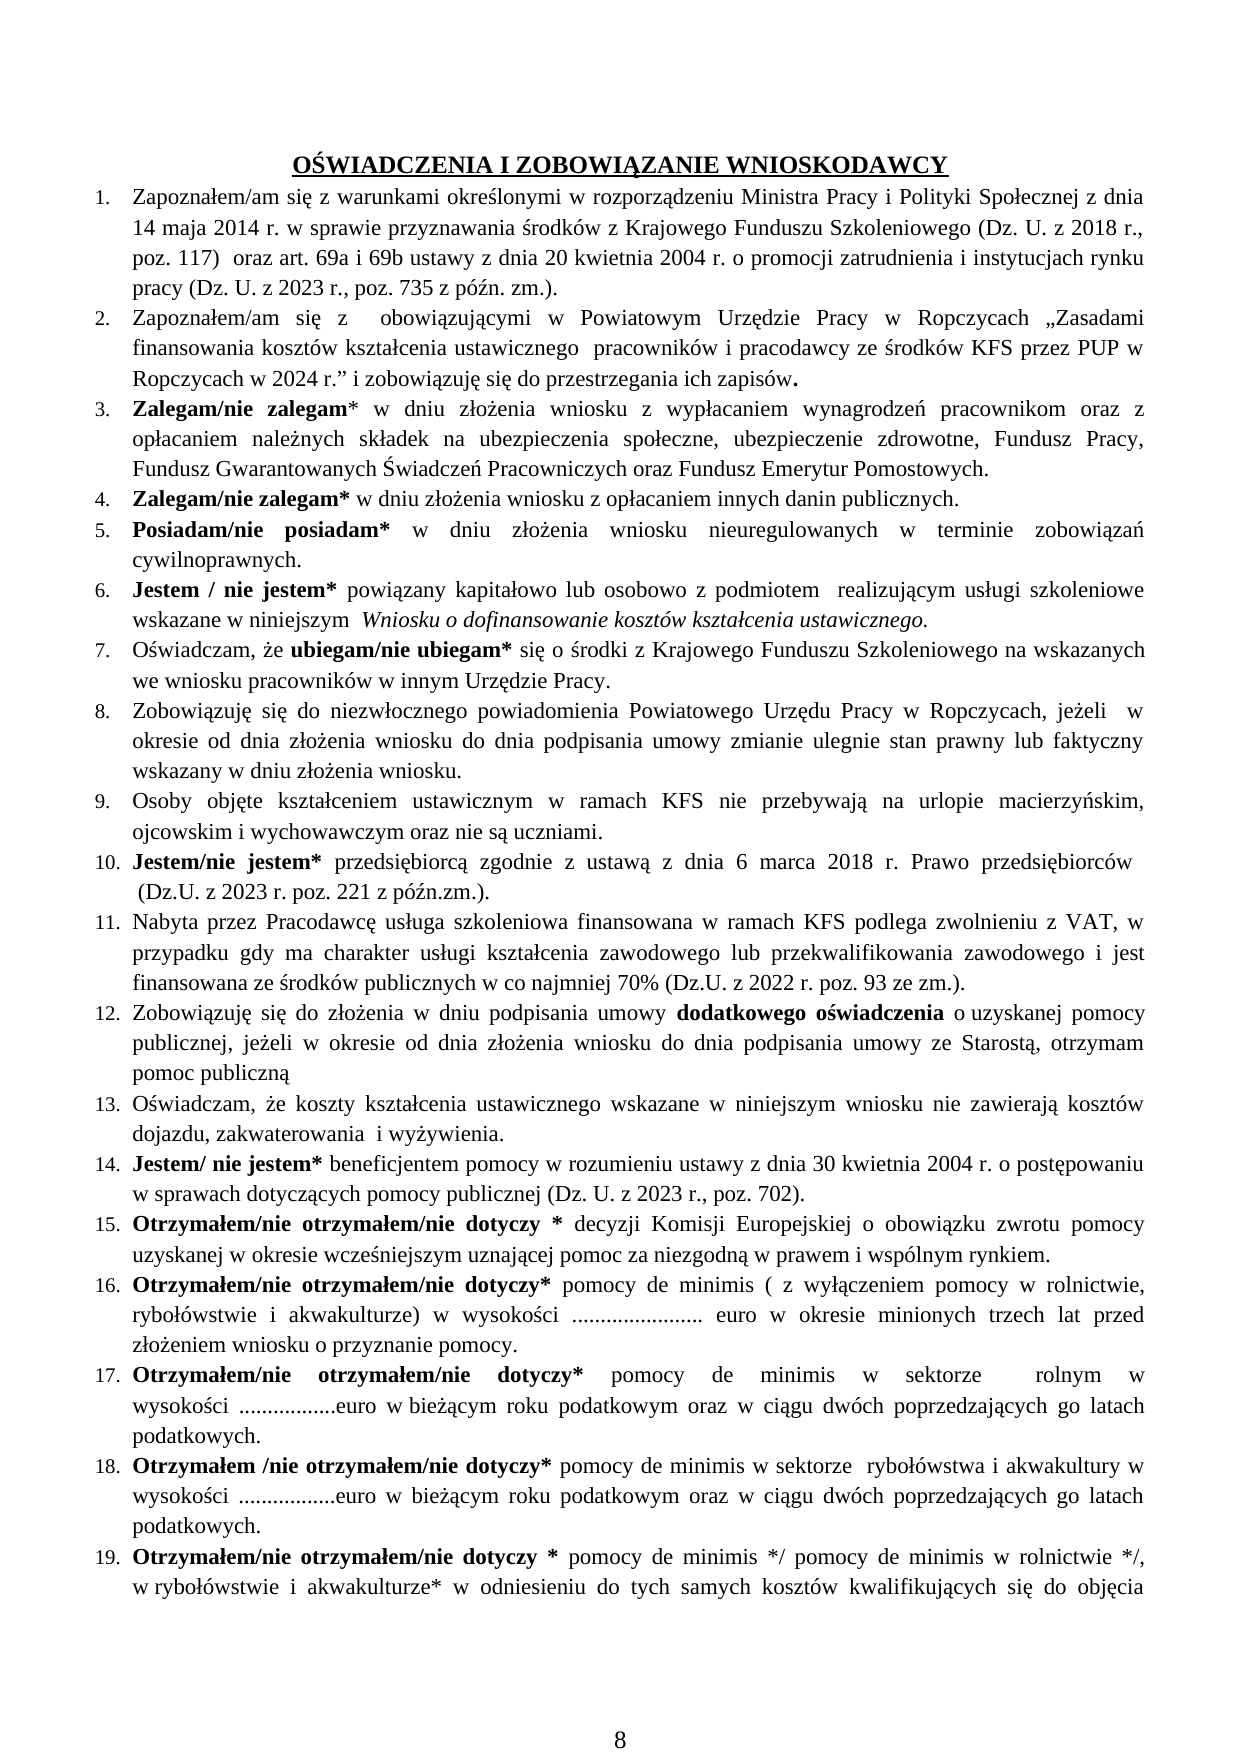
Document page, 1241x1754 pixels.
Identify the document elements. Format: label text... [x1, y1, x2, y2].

list Otrzymałem /nie otrzymałem/nie dotyczy* pomocy de minimis w sektorze rybołówstwa i akwakultury w wysokości .................euro w bieżącym roku podatkowym oraz w ciągu dwóch poprzedzających go latach podatkowych. [94, 1452, 1146, 1539]
list Otrzymałem/nie otrzymałem/nie dotyczy* pomocy de minimis w sektorze rolnym w wysokości .................euro w bieżącym roku podatkowym oraz w ciągu dwóch poprzedzających go latach podatkowych. [94, 1362, 1146, 1448]
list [94, 1543, 1146, 1599]
list Oświadczam, że ubiegam/nie ubiegam* się o środki z Krajowego Funduszu Szkoleniowego na wskazanych we wniosku pracowników w innym Urzędzie Pracy. [94, 637, 1146, 693]
list Zobowiązuję się do złożenia w dniu podpisania umowy dodatkowego oświadczenia o uzyskanej pomocy publicznej, jeżeli w okresie od dnia złożenia wniosku do dnia podpisania umowy ze Starostą, otrzymam pomoc publiczną [94, 999, 1146, 1086]
list Oświadczam, że koszty kształcenia ustawicznego wskazane w niniejszym wniosku nie zawierają kosztów dojazdu, zakwaterowania i wyżywienia. [94, 1090, 1146, 1146]
list Zobowiązuję się do niezwłocznego powiadomienia Powiatowego Urzędu Pracy w Ropczycach, jeżeli w okresie od dnia złożenia wniosku do dnia podpisania umowy zmianie ulegnie stan prawny lub faktyczny wskazany w dniu złożenia wniosku. [94, 697, 1146, 784]
list Nabyta przez Pracodawcę usługa szkoleniowa finansowana w ramach KFS podlega zwolnieniu z VAT, w przypadku gdy ma charakter usługi kształcenia zawodowego lub przekwalifikowania zawodowego i jest finansowana ze środków publicznych w co najmniej 70% (Dz.U. z 2022 r. poz. 93 ze zm.). [94, 908, 1146, 995]
list Jestem / nie jestem* powiązany kapitałowo lub osobowo z podmiotem realizującym usługi szkoleniowe wskazane w niniejszym Wniosku o dofinansowanie kosztów kształcenia ustawicznego. [94, 576, 1146, 633]
list Otrzymałem/nie otrzymałem/nie dotyczy* pomocy de minimis ( z wyłączeniem pomocy w rolnictwie, rybołówstwie i akwakulturze) w wysokości ....................... euro w okresie minionych trzech lat przed złożeniem wniosku o przyznanie pomocy. [94, 1271, 1146, 1358]
list Zapoznałem/am się z obowiązującymi w Powiatowym Urzędzie Pracy w Ropczycach „Zasadami finansowania kosztów kształcenia ustawicznego pracowników i pracodawcy ze środków KFS przez PUP w Ropczycach w 2024 r.” i zobowiązuję się do przestrzegania ich zapisów. [94, 304, 1146, 391]
list Osoby objęte kształceniem ustawicznym w ramach KFS nie przebywają na urlopie macierzyńskim, ojcowskim i wychowawczym oraz nie są uczniami. [94, 788, 1146, 844]
list Zapoznałem/am się z warunkami określonymi w rozporządzeniu Ministra Pracy i Polityki Społecznej z dnia 14 maja 2014 r. w sprawie przyznawania środków z Krajowego Funduszu Szkoleniowego (Dz. U. z 2018 r., poz. 117) oraz art. 69a i 69b ustawy z dnia 20 kwietnia 2004 r. o promocji zatrudnienia i instytucjach rynku pracy (Dz. U. z 2023 r., poz. 735 z późn. zm.). [94, 183, 1146, 300]
list Jestem/nie jestem* przedsiębiorcą zgodnie z ustawą z dnia 6 marca 2018 r. Prawo przedsiębiorców (Dz.U. z 2023 r. poz. 221 z późn.zm.). [94, 848, 1146, 904]
list Otrzymałem/nie otrzymałem/nie dotyczy * decyzji Komisji Europejskiej o obowiązku zwrotu pomocy uzyskanej w okresie wcześniejszym uznającej pomoc za niezgodną w prawem i wspólnym rynkiem. [94, 1211, 1146, 1267]
list Zalegam/nie zalegam* w dniu złożenia wniosku z wypłacaniem wynagrodzeń pracownikom oraz z opłacaniem należnych składek na ubezpieczenia społeczne, ubezpieczenie zdrowotne, Fundusz Pracy, Fundusz Gwarantowanych Świadczeń Pracowniczych oraz Fundusz Emerytur Pomostowych. [94, 395, 1146, 482]
list Jestem/ nie jestem* beneficjentem pomocy w rozumieniu ustawy z dnia 30 kwietnia 2004 r. o postępowaniu w sprawach dotyczących pomocy publicznej (Dz. U. z 2023 r., poz. 702). [94, 1150, 1146, 1207]
list Posiadam/nie posiadam* w dniu złożenia wniosku nieuregulowanych w terminie zobowiązań cywilnoprawnych. [94, 516, 1146, 572]
text OŚWIADCZENIA I ZOBOWIĄZANIE WNIOSKODAWCY [94, 150, 1146, 179]
list Zalegam/nie zalegam* w dniu złożenia wniosku z opłacaniem innych danin publicznych. [94, 486, 1146, 512]
